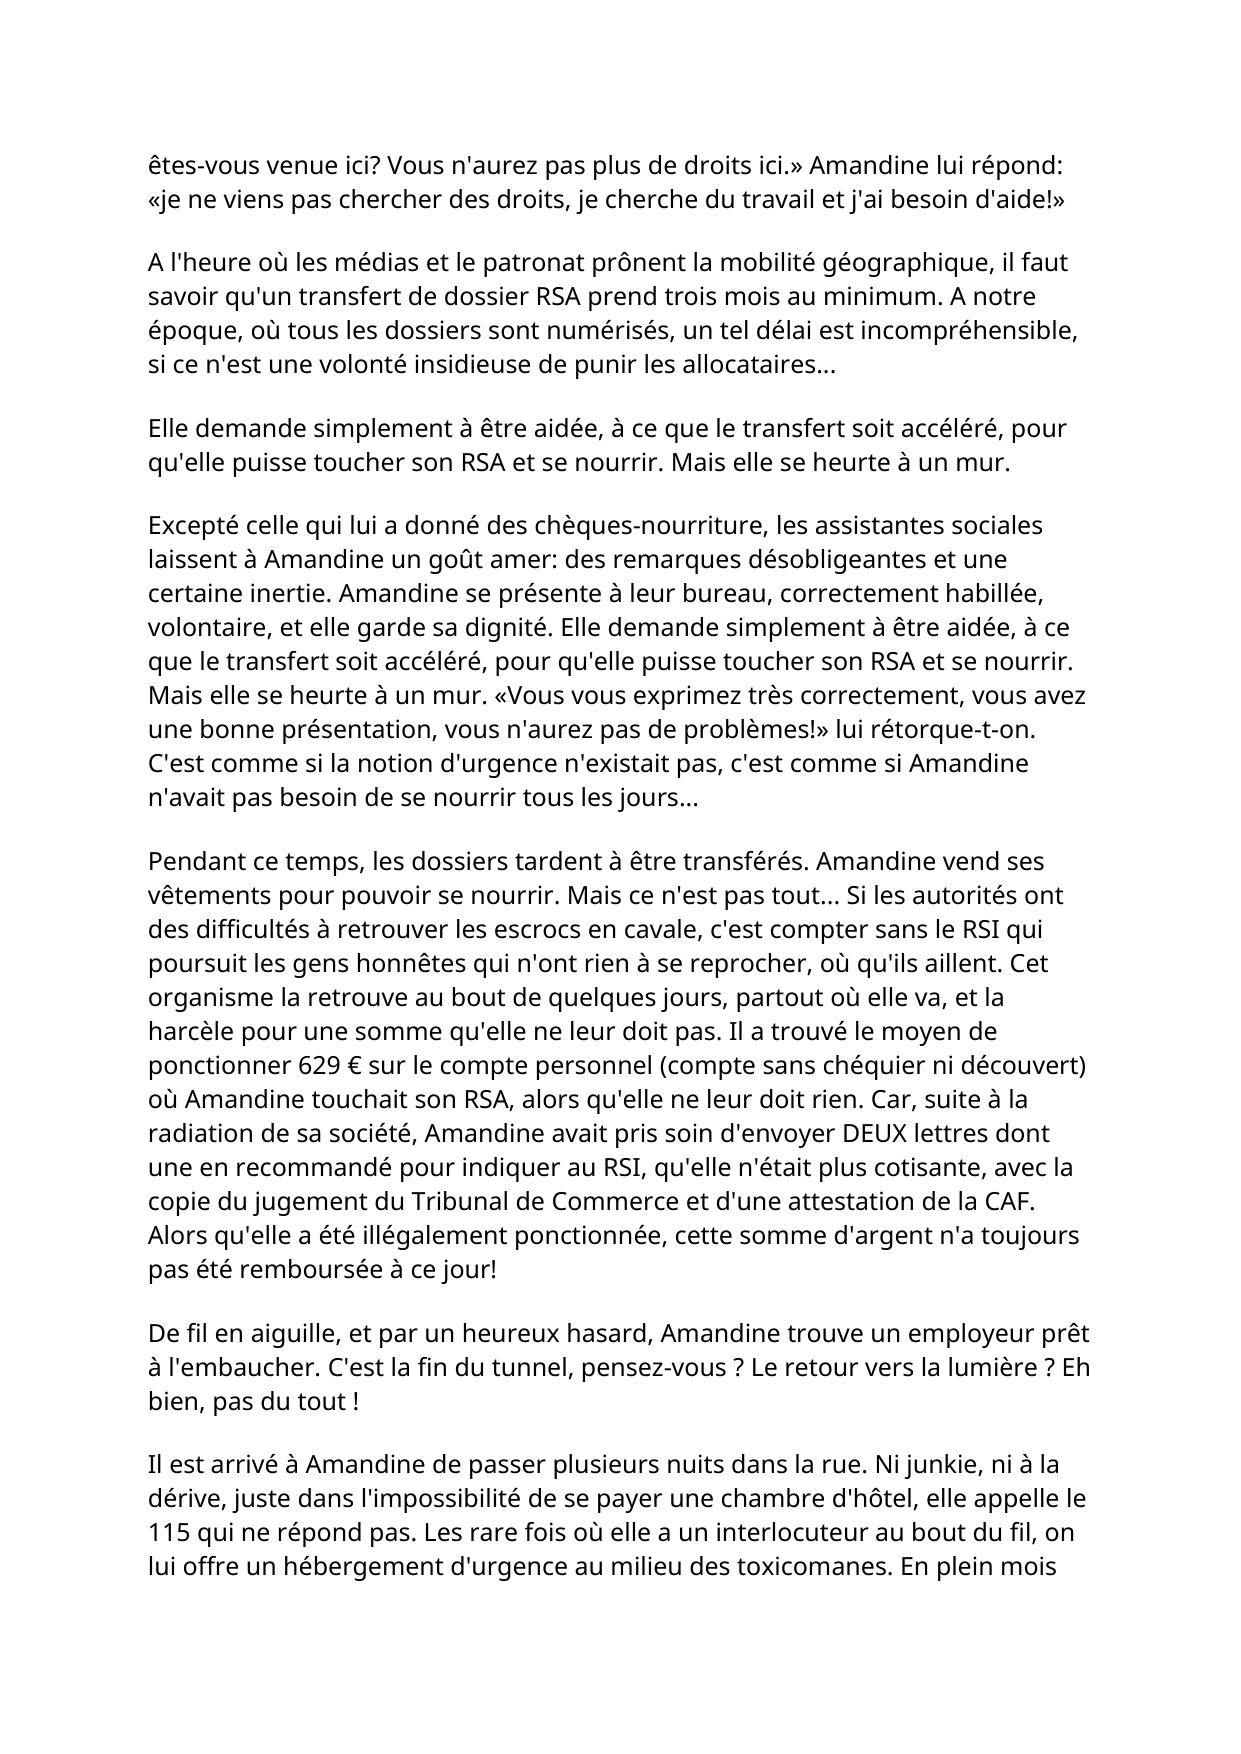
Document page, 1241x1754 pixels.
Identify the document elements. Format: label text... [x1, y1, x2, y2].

text A l'heure où les médias et le patronat prônent la mobilité géographique, il faut savoir qu'un transfert de dossier RSA prend trois mois au minimum. A notre époque, où tous les dossiers sont numérisés, un tel délai est incompréhensible, si ce n'est une volonté insidieuse de punir les allocataires... [148, 245, 1093, 381]
text Excepté celle qui lui a donné des chèques-nourriture, les assistantes sociales laissent à Amandine un goût amer: des remarques désobligeantes et une certaine inertie. Amandine se présente à leur bureau, correctement habillée, volontaire, et elle garde sa dignité. Elle demande simplement à être aidée, à ce que le transfert soit accéléré, pour qu'elle puisse toucher son RSA et se nourrir. Mais elle se heurte à un mur. «Vous vous exprimez très correctement, vous avez une bonne présentation, vous n'aurez pas de problèmes!» lui rétorque-t-on. C'est comme si la notion d'urgence n'existait pas, c'est comme si Amandine n'avait pas besoin de se nourrir tous les jours... [148, 508, 1093, 814]
text Elle demande simplement à être aidée, à ce que le transfert soit accéléré, pour qu'elle puisse toucher son RSA et se nourrir. Mais elle se heurte à un mur. [148, 410, 1093, 478]
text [148, 148, 1093, 216]
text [148, 1447, 1093, 1583]
text Pendant ce temps, les dossiers tardent à être transférés. Amandine vend ses vêtements pour pouvoir se nourrir. Mais ce n'est pas tout... Si les autorités ont des difficultés à retrouver les escrocs en cavale, c'est compter sans le RSI qui poursuit les gens honnêtes qui n'ont rien à se reprocher, où qu'ils aillent. Cet organisme la retrouve au bout de quelques jours, partout où elle va, et la harcèle pour une somme qu'elle ne leur doit pas. Il a trouvé le moyen de ponctionner 629 € sur le compte personnel (compte sans chéquier ni découvert) où Amandine touchait son RSA, alors qu'elle ne leur doit rien. Car, suite à la radiation de sa société, Amandine avait pris soin d'envoyer DEUX lettres dont une en recommandé pour indiquer au RSI, qu'elle n'était plus cotisante, avec la copie du jugement du Tribunal de Commerce et d'une attestation de la CAF. Alors qu'elle a été illégalement ponctionnée, cette somme d'argent n'a toujours pas été remboursée à ce jour! [148, 843, 1093, 1286]
text De fil en aiguille, et par un heureux hasard, Amandine trouve un employeur prêt à l'embaucher. C'est la fin du tunnel, pensez-vous ? Le retour vers la lumière ? Eh bien, pas du tout ! [148, 1315, 1093, 1417]
